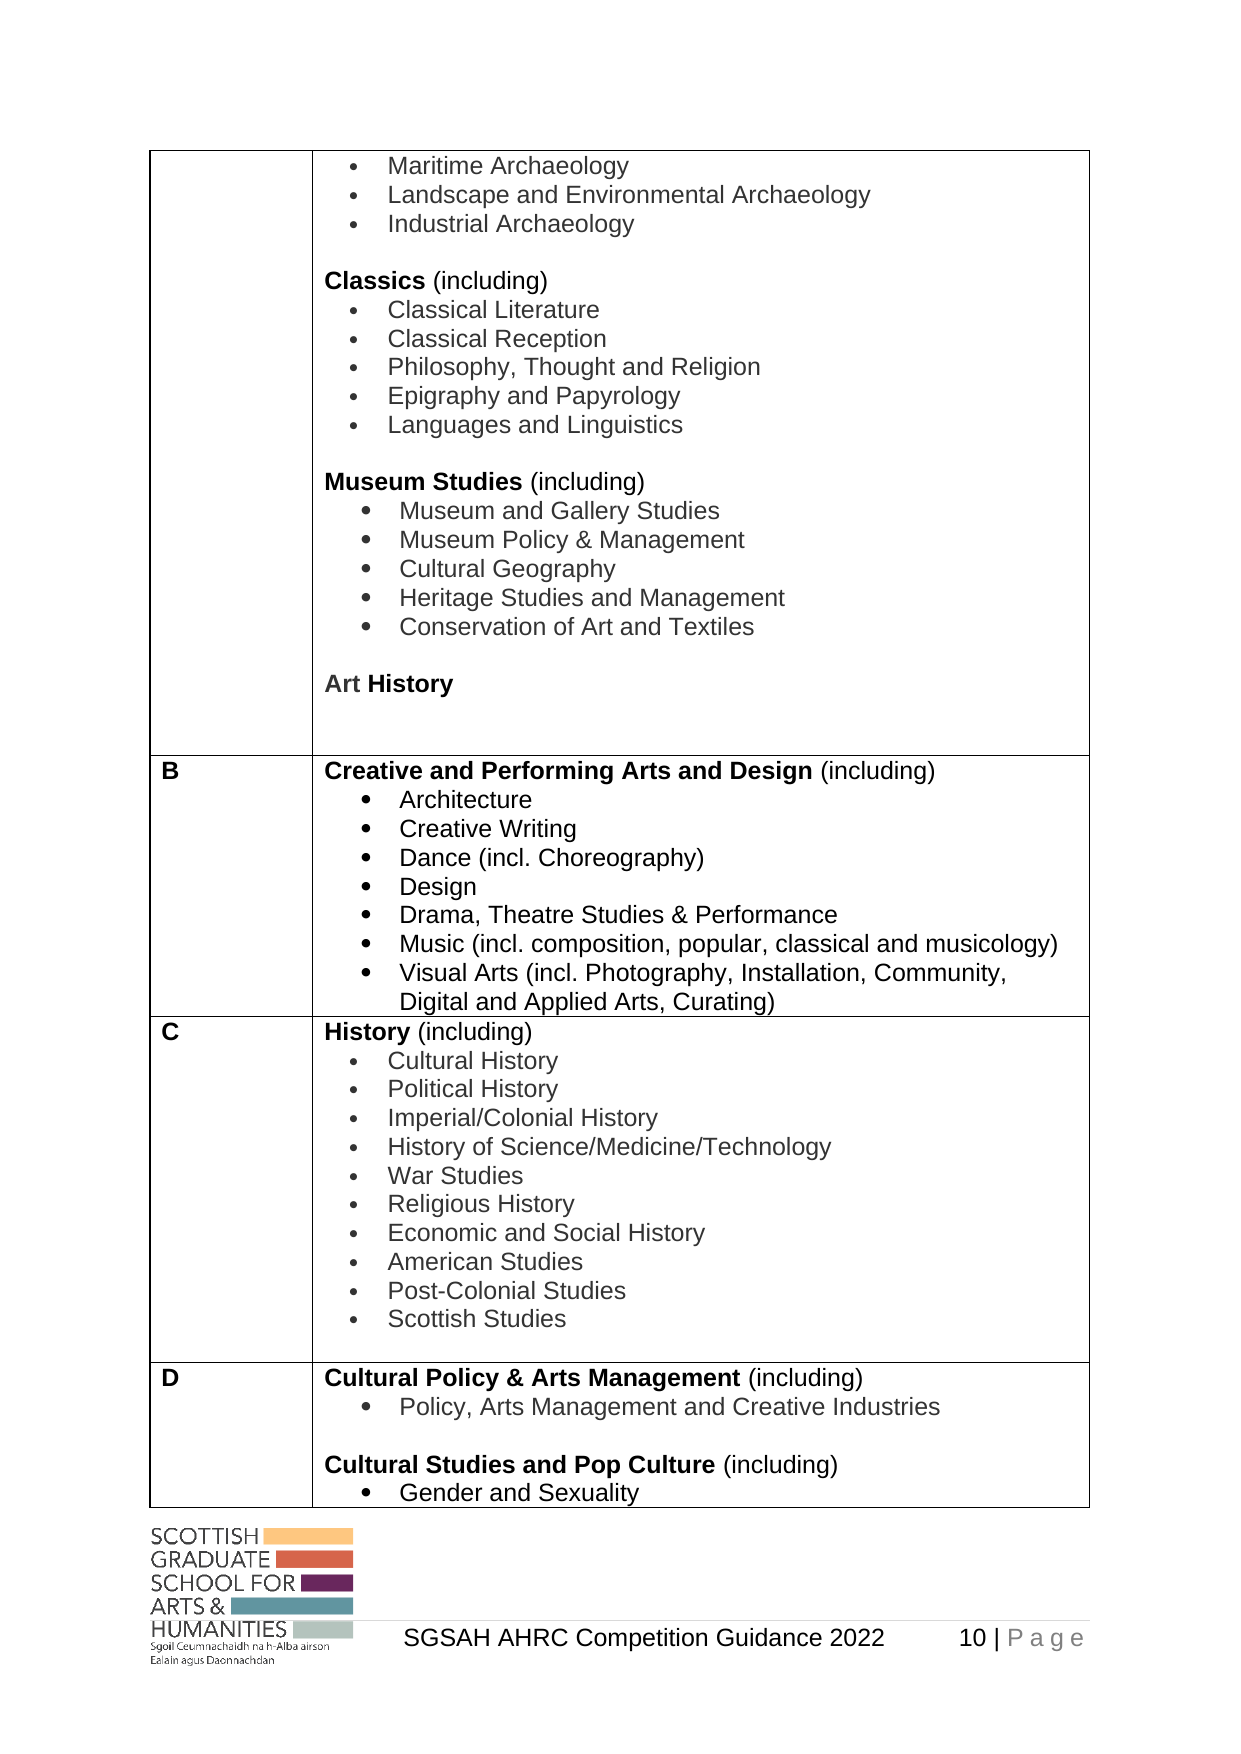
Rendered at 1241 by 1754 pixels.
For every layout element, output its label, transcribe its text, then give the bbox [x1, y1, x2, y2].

table_cell B [151, 756, 312, 1016]
table_cell C [151, 1017, 312, 1362]
table_cell D [151, 1363, 312, 1507]
picture [150, 1528, 354, 1620]
picture [150, 1621, 354, 1666]
table_cell A [151, 151, 312, 755]
table_cell History (including) Cultural History Political History Imperial/Colonial History History of Science/Medicine/Technology War Studies Religious History Economic and Social History American Studies Post-Colonial Studies Scottish Studies [313, 1017, 1089, 1362]
table_cell Creative and Performing Arts and Design (including) Architecture Creative Writing Dance (incl. Choreography) Design Drama, Theatre Studies & Performance Music (incl. composition, popular, classical and musicology) Visual Arts (incl. Photography, Installation, Community, Digital and Applied Arts, Curating) [313, 756, 1089, 1016]
